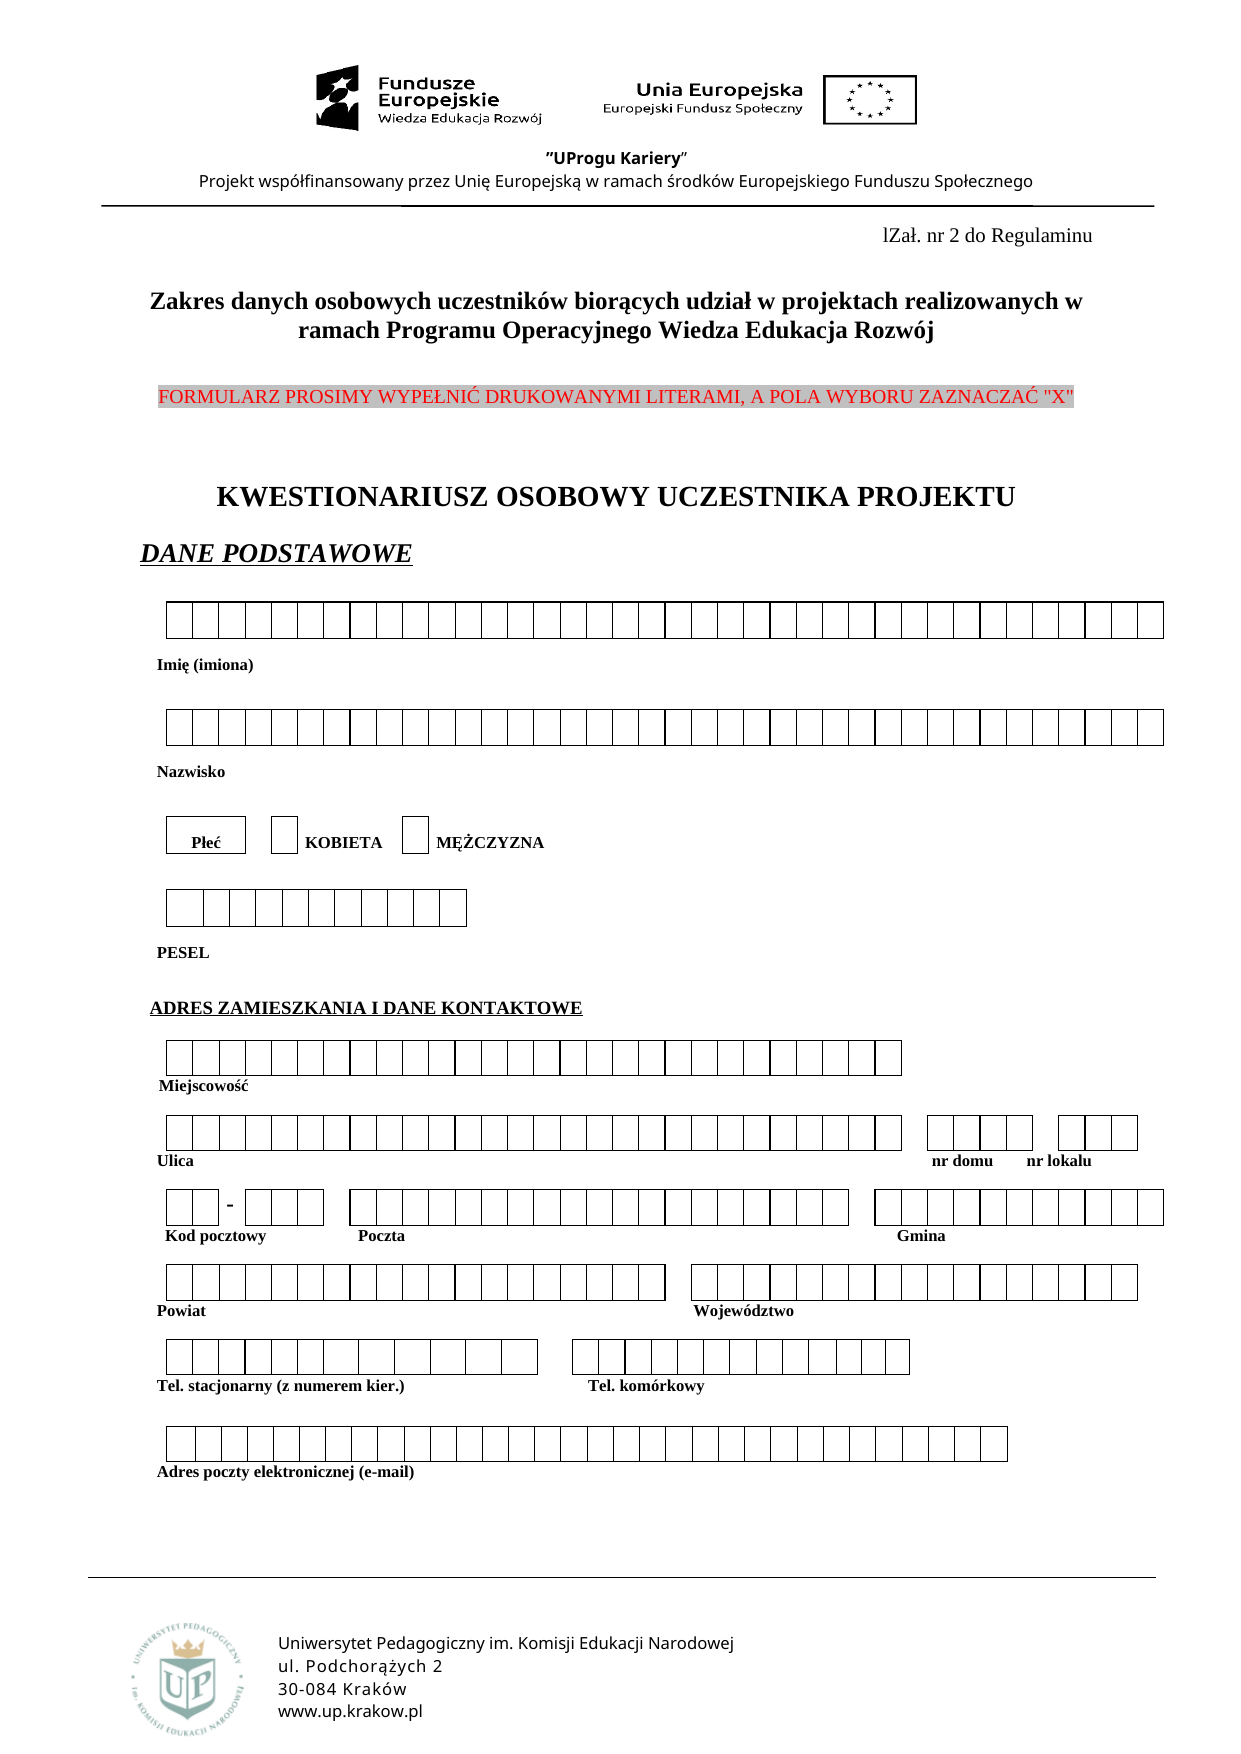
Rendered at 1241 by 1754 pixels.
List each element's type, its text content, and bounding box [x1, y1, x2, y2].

table_header [456, 1041, 481, 1075]
table_header [1112, 710, 1118, 744]
table_header [666, 1264, 691, 1299]
table_header [167, 1427, 195, 1461]
table_header [823, 1190, 848, 1225]
table_header [902, 603, 908, 637]
table_header [351, 1265, 376, 1299]
table_header [1051, 710, 1058, 744]
table_header [652, 1340, 677, 1374]
table_header [771, 1190, 796, 1225]
table_header [167, 1190, 192, 1225]
table_header [1112, 1265, 1137, 1299]
table_header [290, 710, 297, 744]
table_header [587, 1190, 612, 1225]
table_header [771, 1041, 796, 1075]
table_header [534, 710, 541, 744]
table_header [744, 603, 751, 637]
table_header [193, 1041, 219, 1075]
table_header [212, 603, 218, 637]
table_header [692, 1116, 717, 1150]
table_header [718, 603, 725, 637]
table_cell [309, 890, 334, 926]
table_header [1059, 1116, 1084, 1150]
table_header [973, 710, 979, 744]
table_header [613, 710, 620, 744]
table_header [1156, 710, 1163, 744]
table_header [1051, 603, 1058, 637]
table_header [605, 603, 612, 637]
table_header [1086, 603, 1092, 637]
table_header [553, 710, 560, 744]
table_header [351, 1041, 376, 1075]
table_header [1007, 1116, 1032, 1150]
table_header [429, 1265, 454, 1299]
table_header [1130, 603, 1137, 637]
table_header [736, 710, 743, 744]
table_header [561, 1190, 586, 1225]
table_header [1059, 603, 1066, 637]
table_header KOBIETA [298, 816, 402, 852]
table_header [954, 1116, 979, 1150]
table_header [508, 1041, 533, 1075]
table_header [1112, 1190, 1137, 1225]
table_header [534, 1265, 560, 1299]
table_header [429, 710, 436, 744]
text Zakres danych osobowych uczestników biorących udział w projektach realizowanych w ramach Programu Operacyjnego Wiedza Edukacja Rozwój [140, 286, 1092, 344]
table_header [272, 817, 279, 852]
table_cell [204, 890, 229, 926]
table_header [561, 1116, 586, 1150]
text Ulica nr domu nr lokalu [140, 1151, 1092, 1170]
table_header [561, 603, 567, 637]
table_header [534, 1190, 560, 1225]
table_header [534, 1116, 560, 1150]
table_header [502, 1340, 537, 1374]
table_header [876, 1265, 901, 1299]
table_header [981, 1116, 1006, 1150]
table_header [429, 1041, 454, 1075]
table_header [876, 1116, 901, 1150]
table_header [849, 603, 856, 637]
table_header [1104, 710, 1111, 744]
text Powiat Województwo [140, 1301, 1092, 1320]
text lZał. nr 2 do Regulaminu [140, 223, 1092, 247]
table_header [212, 710, 218, 744]
table_header [692, 1265, 717, 1299]
table_header [823, 710, 830, 744]
table_header [744, 1190, 769, 1225]
table_header [421, 817, 428, 852]
table_header [658, 603, 664, 637]
table_header [272, 1265, 297, 1299]
table_header [186, 710, 192, 744]
table_header [704, 1340, 729, 1374]
table_header [456, 1265, 481, 1299]
table_header [316, 603, 323, 637]
table_header [300, 1427, 325, 1461]
table_header [1086, 1190, 1111, 1225]
table_header [324, 1116, 349, 1150]
table_header [1059, 1265, 1084, 1299]
table_header [928, 710, 935, 744]
table_header [745, 1427, 770, 1461]
table_header [508, 710, 515, 744]
table_header [1104, 603, 1111, 637]
table_header [678, 1340, 703, 1374]
table_header [403, 603, 410, 637]
table_header [378, 1427, 404, 1461]
table_header [429, 603, 436, 637]
table_header [894, 710, 901, 744]
table_header [639, 1265, 664, 1299]
table_header [639, 1190, 664, 1225]
table_header [684, 710, 691, 744]
table_header [710, 603, 717, 637]
table_header [587, 1265, 612, 1299]
table_header - [219, 1189, 245, 1225]
table_header [954, 603, 961, 637]
table_header [1112, 1116, 1137, 1150]
table_header [981, 1190, 1006, 1225]
table_header MĘŻCZYZNA [429, 816, 1240, 852]
table_header [456, 710, 462, 744]
table_header [264, 710, 271, 744]
table_header [730, 1340, 756, 1374]
table_header [448, 710, 455, 744]
table_header [186, 603, 192, 637]
table_header [573, 1340, 598, 1374]
table_header [290, 603, 297, 637]
table_header [500, 710, 507, 744]
table_header [955, 1427, 980, 1461]
table_header [377, 1190, 402, 1225]
table_header [954, 1265, 979, 1299]
table_header [999, 603, 1006, 637]
table_header [954, 1190, 979, 1225]
table_cell [440, 890, 466, 926]
table_header [1086, 710, 1092, 744]
table_header [763, 710, 769, 744]
table_header [719, 1427, 744, 1461]
table_header [534, 603, 541, 637]
table_header [298, 710, 305, 744]
text FORMULARZ PROSIMY WYPEŁNIĆ DRUKOWANYMI LITERAMI, A POLA WYBORU ZAZNACZAĆ "X" [140, 373, 1092, 408]
table_header [587, 1041, 612, 1075]
table_header [431, 1340, 465, 1374]
table_header [981, 603, 987, 637]
table_header [274, 1427, 299, 1461]
table_header [1007, 1265, 1032, 1299]
table_header [973, 603, 979, 637]
table_header [789, 603, 796, 637]
table_header [1138, 1190, 1163, 1225]
table_header [466, 1340, 501, 1374]
table_header [744, 1116, 769, 1150]
table_header [482, 1265, 507, 1299]
table_header [1033, 1115, 1058, 1150]
picture [295, 48, 938, 147]
table_header [421, 710, 428, 744]
table_header [693, 1427, 718, 1461]
table_header [902, 710, 908, 744]
table_header [744, 1265, 769, 1299]
table_header [482, 603, 488, 637]
text PESEL [140, 927, 1092, 962]
table_header [403, 710, 410, 744]
table_header [395, 1340, 430, 1374]
table_header [928, 1190, 953, 1225]
table_header [1033, 1190, 1058, 1225]
table_header [692, 1041, 717, 1075]
table_header [324, 1189, 349, 1225]
table_header [1033, 1265, 1058, 1299]
table_header [343, 710, 349, 744]
table_header [823, 603, 830, 637]
table_header [246, 1116, 271, 1150]
table_header [815, 710, 822, 744]
table_header [167, 710, 174, 744]
table_header [405, 1427, 430, 1461]
table_header [797, 603, 803, 637]
table_header [500, 603, 507, 637]
table_header [954, 710, 961, 744]
table_header [981, 710, 987, 744]
table_header [326, 1427, 351, 1461]
table_header [561, 710, 567, 744]
table_header [403, 817, 410, 852]
table_cell [256, 890, 282, 926]
table_cell [388, 890, 413, 926]
table_header [1078, 603, 1084, 637]
table_header [167, 1265, 192, 1299]
table_header [298, 1190, 323, 1225]
table_header [849, 1265, 874, 1299]
table_header [783, 1340, 808, 1374]
table_header [456, 603, 462, 637]
table_header [167, 1116, 192, 1150]
table_header [928, 603, 935, 637]
table_cell [167, 890, 203, 926]
table_header [298, 1041, 323, 1075]
table_header [298, 1265, 323, 1299]
table_header [324, 1265, 349, 1299]
table_header [553, 603, 560, 637]
table_header [718, 1265, 743, 1299]
table_header [841, 710, 848, 744]
table_header [246, 1340, 271, 1374]
table_header [920, 603, 927, 637]
table_header [246, 603, 252, 637]
table_header [369, 603, 376, 637]
table_header [710, 710, 717, 744]
table_header [666, 1427, 692, 1461]
table_header [684, 603, 691, 637]
table_header [718, 1116, 743, 1150]
table_header [928, 1116, 953, 1150]
table_header [369, 710, 376, 744]
table_header [456, 1190, 481, 1225]
table_header [613, 1041, 638, 1075]
table_header [352, 1427, 377, 1461]
table_header [482, 1190, 507, 1225]
table_header [167, 1340, 192, 1374]
table_header [403, 1190, 428, 1225]
table_header [482, 710, 488, 744]
table_header [928, 1265, 953, 1299]
text KWESTIONARIUSZ OSOBOWY UCZESTNIKA PROJEKTU [140, 478, 1092, 513]
table_header [351, 603, 357, 637]
table_header [763, 603, 769, 637]
table_header [272, 710, 278, 744]
table_header [631, 603, 638, 637]
table_header [639, 603, 646, 637]
table_header [666, 1116, 691, 1150]
table_header [193, 710, 200, 744]
table_header [377, 1041, 402, 1075]
table_header [193, 1190, 218, 1225]
table_header [561, 1427, 587, 1461]
table_header [666, 710, 672, 744]
table_header [809, 1340, 836, 1374]
table_header [324, 710, 331, 744]
text Nazwisko [140, 746, 1092, 781]
table_cell [335, 890, 361, 926]
table_header [246, 1265, 271, 1299]
table_header [579, 603, 586, 637]
table_header [324, 603, 331, 637]
table_header [508, 603, 515, 637]
table_header [886, 1340, 909, 1374]
table_cell [167, 854, 174, 888]
table_header [894, 603, 901, 637]
table_header [219, 710, 226, 744]
table_header [797, 710, 803, 744]
table_header [377, 710, 383, 744]
table_header [238, 603, 245, 637]
table_header [876, 1427, 902, 1461]
table_header [1138, 603, 1145, 637]
table_header [849, 1116, 874, 1150]
table_header [849, 1041, 874, 1075]
table_header [797, 1265, 822, 1299]
table_cell [414, 890, 439, 926]
table_header [272, 1190, 297, 1225]
table_header [298, 603, 305, 637]
table_header [483, 1427, 508, 1461]
table_header [626, 1340, 651, 1374]
table_header [482, 1041, 507, 1075]
table_header [789, 710, 796, 744]
table_cell [283, 890, 308, 926]
table_header [246, 1190, 271, 1225]
table_header [771, 710, 777, 744]
text Tel. stacjonarny (z numerem kier.) Tel. komórkowy [140, 1375, 1092, 1394]
table_header [1138, 710, 1145, 744]
table_header [474, 603, 481, 637]
table_header [272, 603, 278, 637]
table_header [351, 710, 357, 744]
table_header [343, 603, 349, 637]
table_header [167, 1041, 192, 1075]
table_header [535, 1427, 560, 1461]
table_header [474, 710, 481, 744]
table_header [359, 1340, 394, 1374]
table_header [527, 603, 533, 637]
table_header [771, 1116, 796, 1150]
table_header [316, 710, 323, 744]
table_header [272, 1340, 297, 1374]
table_header [448, 603, 455, 637]
table_header [823, 1116, 848, 1150]
table_header [841, 603, 848, 637]
table_header [797, 1041, 822, 1075]
table_header [862, 1340, 885, 1374]
table_header [1086, 1116, 1111, 1150]
text Imię (imiona) [140, 638, 1092, 673]
table_header [509, 1427, 534, 1461]
table_cell [230, 890, 255, 926]
table_header [403, 1041, 428, 1075]
table_header [1033, 710, 1040, 744]
table_header [193, 1116, 219, 1150]
table_header [876, 710, 882, 744]
table_header [823, 1265, 848, 1299]
table_header [946, 710, 953, 744]
table_header [1156, 603, 1163, 637]
table_header [692, 1190, 717, 1225]
table_header [482, 1116, 507, 1150]
table_header [1130, 710, 1137, 744]
table_header [718, 1190, 743, 1225]
table_header [1025, 710, 1032, 744]
table_header [868, 710, 874, 744]
table_header [508, 1116, 533, 1150]
table_header [744, 1041, 769, 1075]
table_header [1033, 603, 1040, 637]
table_header [640, 1427, 665, 1461]
table_header [431, 1427, 456, 1461]
table_header [823, 1041, 848, 1075]
table_header [1025, 603, 1032, 637]
table_header [377, 1265, 402, 1299]
text ADRES ZAMIESZKANIA I DANE KONTAKTOWE [140, 997, 1092, 1018]
table_header [1078, 710, 1084, 744]
table_header [246, 816, 271, 852]
table_header [1059, 1190, 1084, 1225]
table_header [193, 1340, 218, 1374]
table_header [658, 710, 664, 744]
table_header [1007, 603, 1013, 637]
table_header [929, 1427, 954, 1461]
table_header [605, 710, 612, 744]
table_header [920, 710, 927, 744]
table_header [837, 1340, 861, 1374]
table_header [351, 1116, 376, 1150]
subtitle DANE PODSTAWOWE [140, 538, 1092, 569]
table_header [849, 1189, 874, 1225]
table_header [876, 1041, 901, 1075]
table_header [457, 1427, 482, 1461]
table_header [639, 1041, 664, 1075]
table_header [587, 603, 593, 637]
table_header [736, 603, 743, 637]
table_header [290, 817, 297, 852]
table_header [981, 1265, 1006, 1299]
table_header [167, 603, 174, 637]
table_header [815, 603, 822, 637]
table_header [298, 1116, 323, 1150]
table_header [219, 603, 226, 637]
table_header [902, 1265, 927, 1299]
text Adres poczty elektronicznej (e-mail) [140, 1462, 1092, 1481]
table_header [429, 1190, 455, 1225]
table_header [220, 1265, 245, 1299]
table_header [692, 710, 698, 744]
table_header [508, 1265, 533, 1299]
table_header [193, 603, 200, 637]
table_header [771, 1265, 796, 1299]
table_header [631, 710, 638, 744]
table_header [1059, 710, 1066, 744]
table_header [456, 1116, 481, 1150]
table_header [613, 1116, 638, 1150]
table_header [666, 1041, 691, 1075]
table_header [395, 710, 402, 744]
table_header [718, 710, 725, 744]
table_header [797, 1190, 822, 1225]
table_header [744, 710, 751, 744]
table_header [1007, 710, 1013, 744]
table_header [718, 1041, 743, 1075]
table_header [876, 603, 882, 637]
table_header [220, 1116, 245, 1150]
table_header [587, 710, 593, 744]
table_header [798, 1427, 823, 1461]
table_header [508, 1190, 533, 1225]
table_header [850, 1427, 875, 1461]
table_header [903, 1427, 928, 1461]
table_header [999, 710, 1006, 744]
table_header [666, 603, 672, 637]
table_header [403, 1116, 428, 1150]
table_header [1086, 1265, 1111, 1299]
table_header [377, 1116, 402, 1150]
table_header [849, 710, 856, 744]
table_header [377, 603, 383, 637]
table_header [639, 1116, 664, 1150]
table_header [403, 1265, 428, 1299]
table_header [324, 1340, 358, 1374]
table_header [771, 603, 777, 637]
table_header [757, 1340, 782, 1374]
table_header [238, 710, 245, 744]
table_header [193, 1265, 219, 1299]
table_header [272, 1041, 297, 1075]
table_header [220, 1041, 245, 1075]
table_header [613, 1265, 638, 1299]
table_header [248, 1427, 273, 1461]
table_header [902, 1190, 927, 1225]
table_header [587, 1116, 612, 1150]
text Kod pocztowy Poczta Gmina [140, 1226, 1092, 1245]
table_header [614, 1427, 639, 1461]
table_header [824, 1427, 849, 1461]
table_header [351, 1190, 376, 1225]
table_header [561, 1041, 586, 1075]
table_header [272, 1116, 297, 1150]
table_header [588, 1427, 613, 1461]
table_header [429, 1116, 454, 1150]
table_header [527, 710, 533, 744]
table_header [421, 603, 428, 637]
table_header [868, 603, 874, 637]
table_header [613, 603, 620, 637]
table_header [246, 1041, 271, 1075]
table_header [579, 710, 586, 744]
table_header [981, 1427, 1007, 1461]
table_header [599, 1340, 624, 1374]
table_header [1112, 603, 1118, 637]
table_header [613, 1190, 638, 1225]
table_header [324, 1041, 349, 1075]
table_header [876, 1190, 901, 1225]
table_header [771, 1427, 797, 1461]
table_header [264, 603, 271, 637]
table_header [222, 1427, 247, 1461]
table_header [946, 603, 953, 637]
table_header [246, 710, 252, 744]
table_header [797, 1116, 822, 1150]
table_header [639, 710, 646, 744]
table_header [196, 1427, 221, 1461]
table_header [534, 1041, 559, 1075]
text Miejscowość [140, 1076, 1092, 1095]
table_header [538, 1339, 572, 1374]
table_header [395, 603, 402, 637]
table_header [561, 1265, 586, 1299]
table_header [692, 603, 698, 637]
table_header [902, 1115, 927, 1150]
table_header [298, 1340, 323, 1374]
table_header [666, 1190, 691, 1225]
table_cell [362, 890, 387, 926]
table_header [1007, 1190, 1032, 1225]
table_header [219, 1340, 244, 1374]
